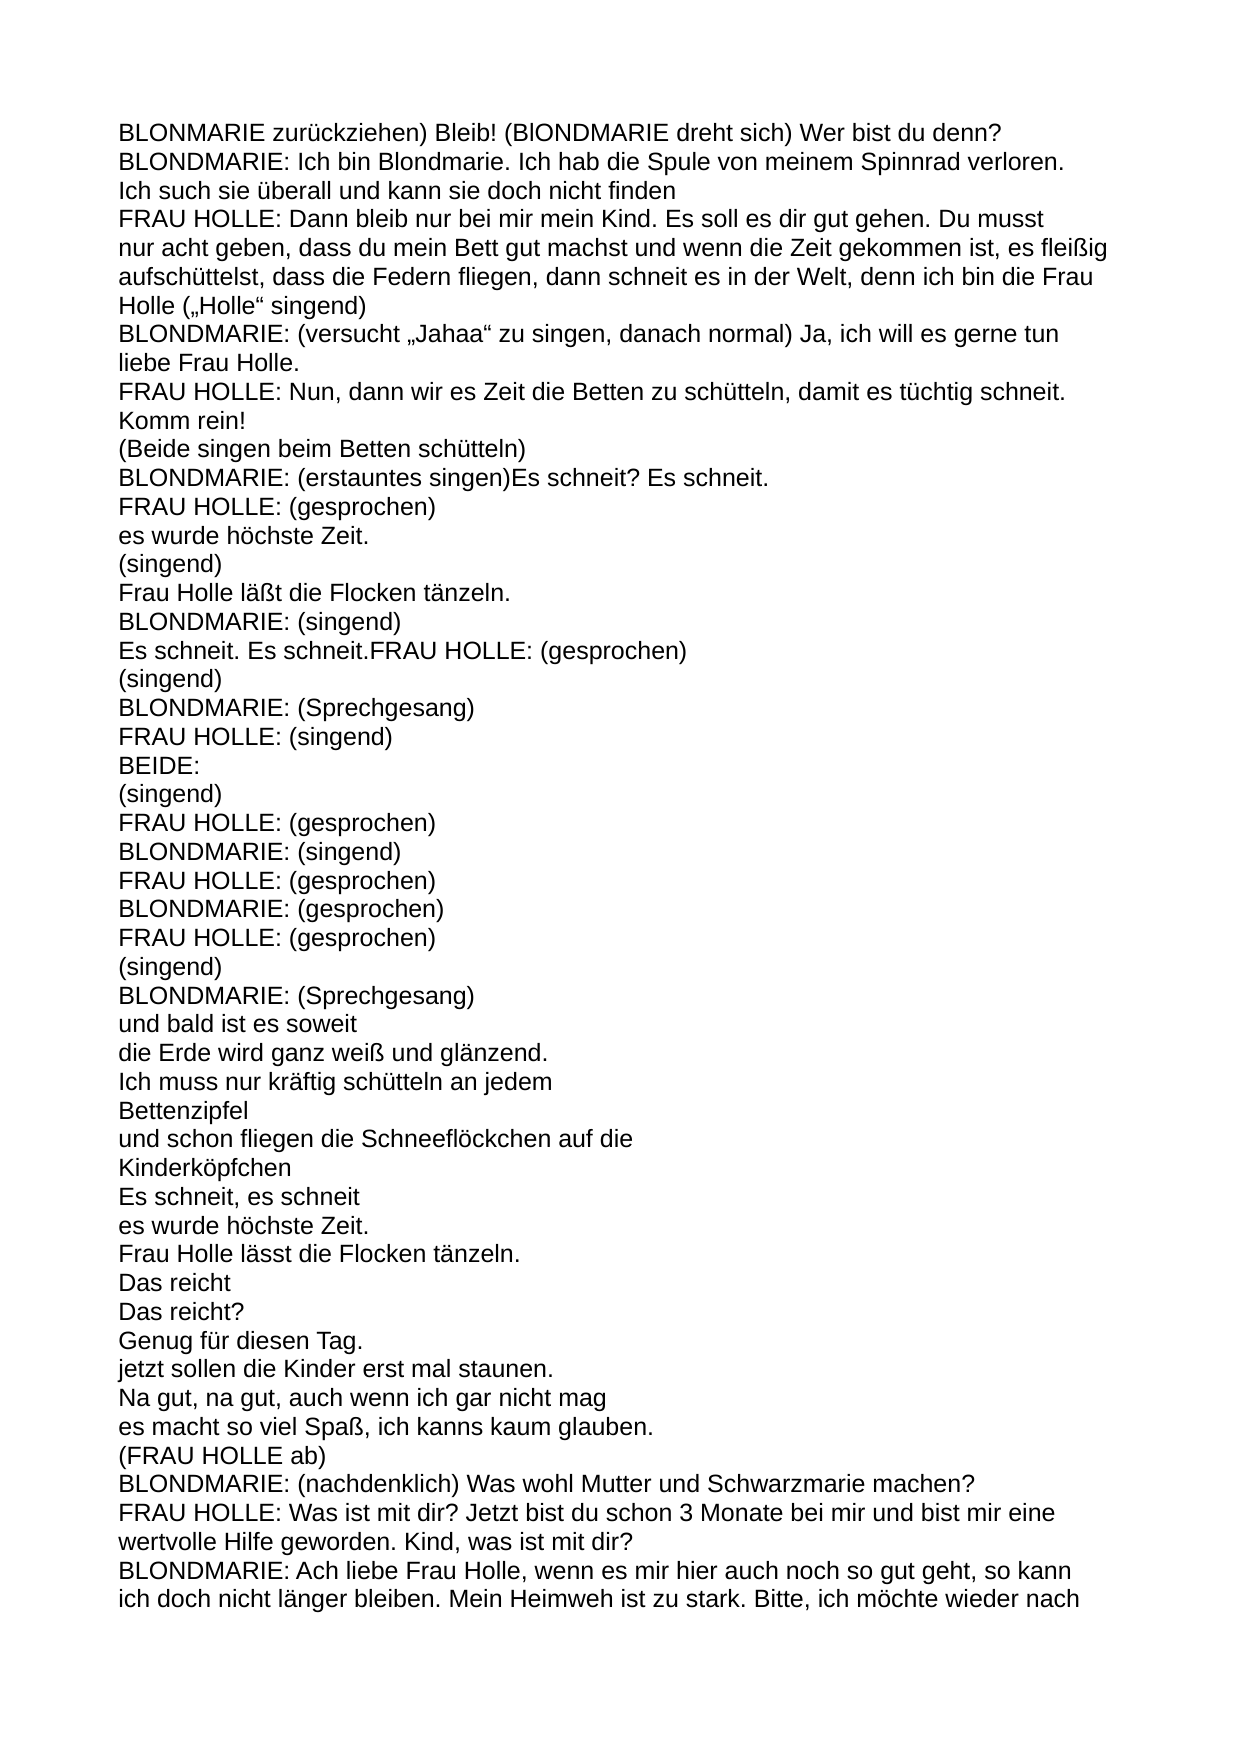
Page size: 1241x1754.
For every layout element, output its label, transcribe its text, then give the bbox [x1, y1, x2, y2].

text FRAU HOLLE: (gesprochen) [118, 866, 1122, 894]
text BLONDMARIE: (Sprechgesang) [118, 693, 1122, 722]
text (singend) [118, 549, 1122, 578]
text Komm rein! [118, 406, 1122, 434]
text Das reicht? [118, 1297, 1122, 1326]
text FRAU HOLLE: (gesprochen) [118, 808, 1122, 837]
text Frau Holle läßt die Flocken tänzeln. [118, 578, 1122, 607]
text FRAU HOLLE: Was ist mit dir? Jetzt bist du schon 3 Monate bei mir und bist mir eine [118, 1498, 1122, 1527]
text wertvolle Hilfe geworden. Kind, was ist mit dir? [118, 1527, 1122, 1556]
text nur acht geben, dass du mein Bett gut machst und wenn die Zeit gekommen ist, es fleißig [118, 233, 1122, 262]
text die Erde wird ganz weiß und glänzend. [118, 1038, 1122, 1067]
text BLONDMARIE: (gesprochen) [118, 894, 1122, 923]
text ich doch nicht länger bleiben. Mein Heimweh ist zu stark. Bitte, ich möchte wieder nach [118, 1584, 1122, 1613]
text FRAU HOLLE: Dann bleib nur bei mir mein Kind. Es soll es dir gut gehen. Du musst [118, 204, 1122, 233]
text (singend) [118, 664, 1122, 693]
text (FRAU HOLLE ab) [118, 1441, 1122, 1469]
text BLONDMARIE: Ach liebe Frau Holle, wenn es mir hier auch noch so gut geht, so kann [118, 1556, 1122, 1584]
text BEIDE: [118, 751, 1122, 779]
text und schon fliegen die Schneeflöckchen auf die [118, 1124, 1122, 1153]
text Genug für diesen Tag. [118, 1326, 1122, 1354]
text und bald ist es soweit [118, 1009, 1122, 1038]
text aufschüttelst, dass die Federn fliegen, dann schneit es in der Welt, denn ich bin die Frau [118, 262, 1122, 291]
text Kinderköpfchen [118, 1153, 1122, 1182]
text (singend) [118, 952, 1122, 981]
text (singend) [118, 779, 1122, 808]
text Na gut, na gut, auch wenn ich gar nicht mag [118, 1383, 1122, 1412]
text FRAU HOLLE: Nun, dann wir es Zeit die Betten zu schütteln, damit es tüchtig schneit. [118, 377, 1122, 406]
text BLONDMARIE: (nachdenklich) Was wohl Mutter und Schwarzmarie machen? [118, 1469, 1122, 1498]
text es wurde höchste Zeit. [118, 521, 1122, 549]
text BLONDMARIE: (Sprechgesang) [118, 981, 1122, 1009]
text Es schneit. Es schneit.FRAU HOLLE: (gesprochen) [118, 636, 1122, 664]
text BLONDMARIE: (versucht „Jahaa“ zu singen, danach normal) Ja, ich will es gerne tun [118, 319, 1122, 348]
text liebe Frau Holle. [118, 348, 1122, 377]
text BLONDMARIE: (singend) [118, 837, 1122, 866]
text FRAU HOLLE: (gesprochen) [118, 492, 1122, 521]
text BLONMARIE zurückziehen) Bleib! (BlONDMARIE dreht sich) Wer bist du denn? [118, 118, 1122, 147]
text Das reicht [118, 1268, 1122, 1297]
text BLONDMARIE: (singend) [118, 607, 1122, 636]
text jetzt sollen die Kinder erst mal staunen. [118, 1354, 1122, 1383]
text Es schneit, es schneit [118, 1182, 1122, 1211]
text BLONDMARIE: Ich bin Blondmarie. Ich hab die Spule von meinem Spinnrad verloren. [118, 147, 1122, 176]
text FRAU HOLLE: (singend) [118, 722, 1122, 751]
text es macht so viel Spaß, ich kanns kaum glauben. [118, 1412, 1122, 1441]
text BLONDMARIE: (erstauntes singen)Es schneit? Es schneit. [118, 463, 1122, 492]
text Ich such sie überall und kann sie doch nicht finden [118, 176, 1122, 204]
text Bettenzipfel [118, 1096, 1122, 1124]
text Ich muss nur kräftig schütteln an jedem [118, 1067, 1122, 1096]
text Frau Holle lässt die Flocken tänzeln. [118, 1239, 1122, 1268]
text es wurde höchste Zeit. [118, 1211, 1122, 1239]
text (Beide singen beim Betten schütteln) [118, 434, 1122, 463]
text Holle („Holle“ singend) [118, 291, 1122, 319]
text FRAU HOLLE: (gesprochen) [118, 923, 1122, 952]
